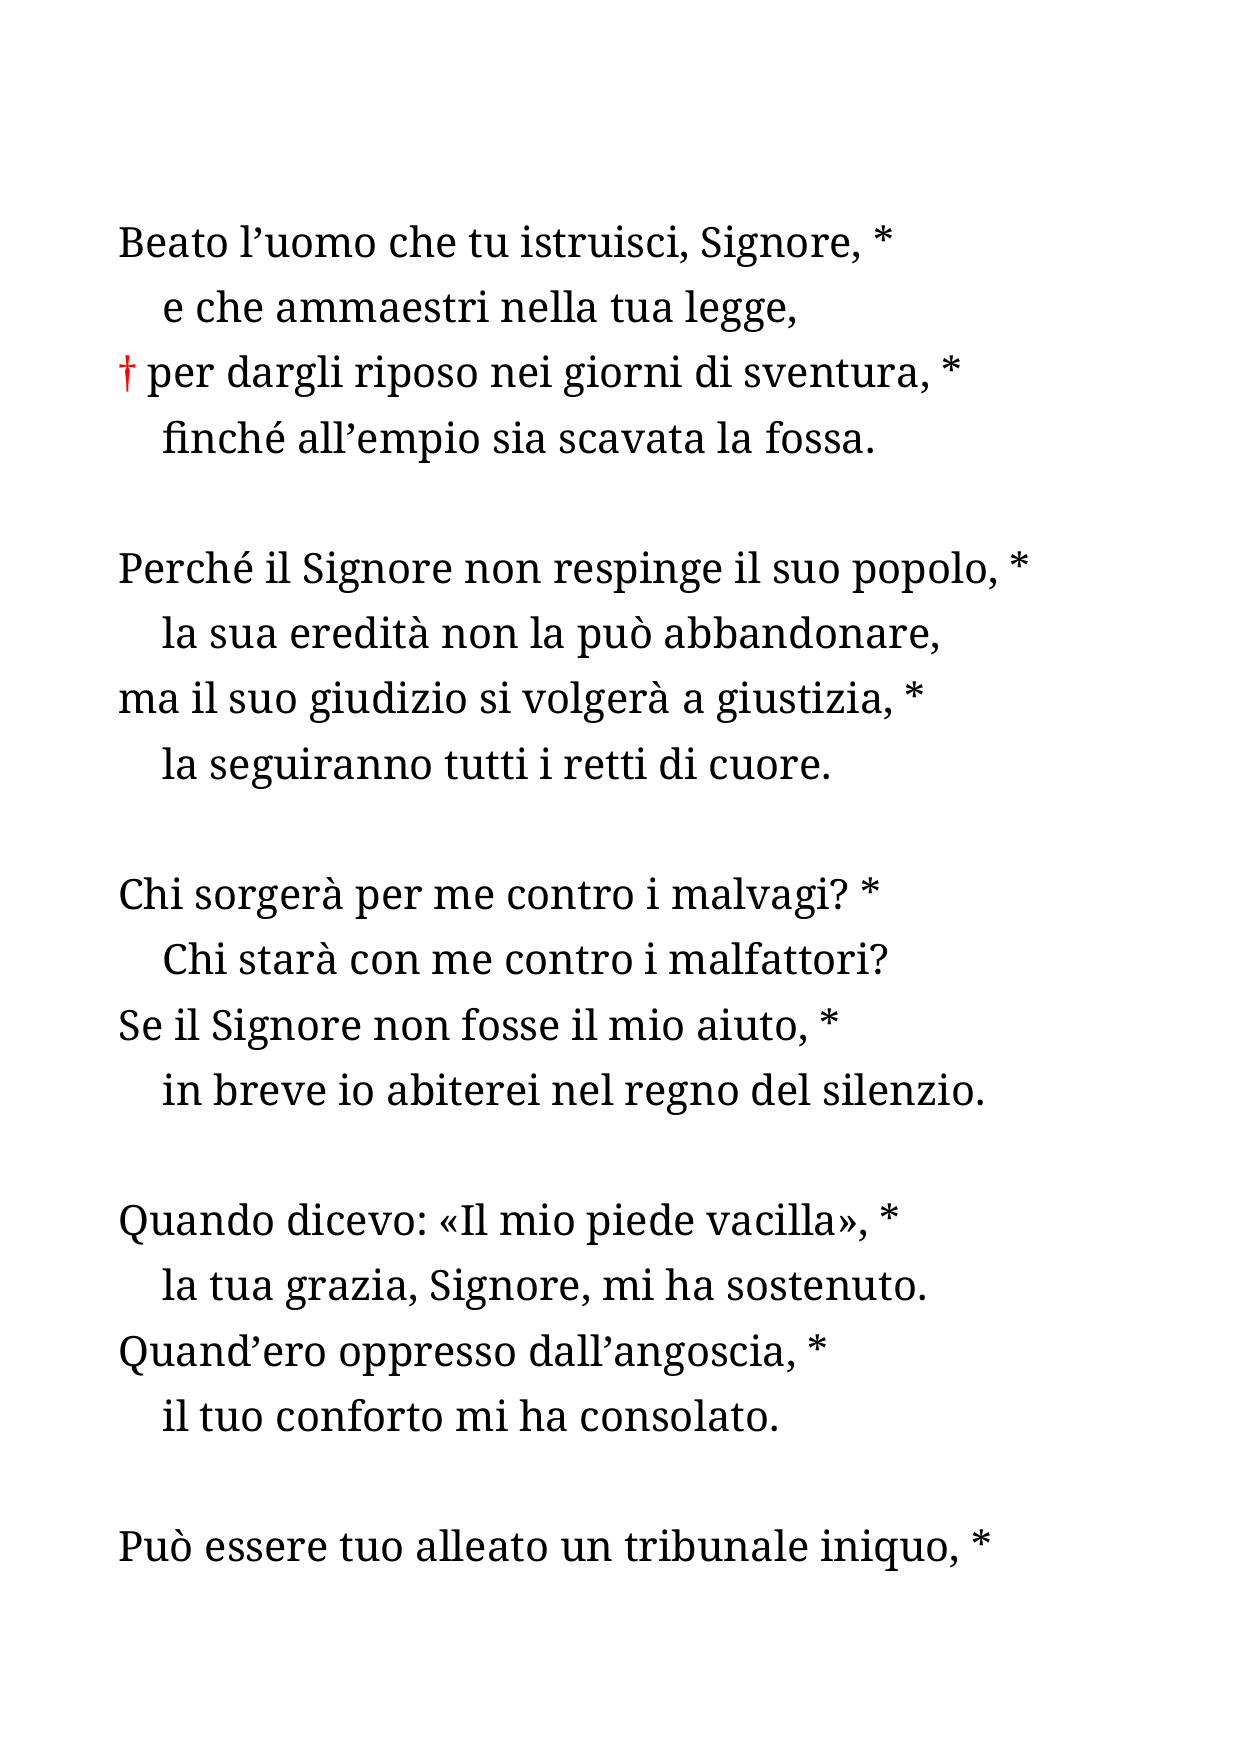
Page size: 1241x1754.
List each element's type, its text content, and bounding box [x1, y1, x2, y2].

text Quand’ero oppresso dall’angoscia, * [118, 1321, 1122, 1378]
text il tuo conforto mi ha consolato. [118, 1387, 1122, 1443]
text Chi starà con me contro i malfattori? [118, 930, 1122, 987]
text Può essere tuo alleato un tribunale iniquo, * [118, 1517, 1122, 1574]
text la seguiranno tutti i retti di cuore. [118, 734, 1122, 791]
text ma il suo giudizio si volgerà a giustizia, * [118, 669, 1122, 726]
text la tua grazia, Signore, mi ha sostenuto. [118, 1256, 1122, 1313]
text finché all’empio sia scavata la fossa. [118, 408, 1122, 465]
text e che ammaestri nella tua legge, [118, 278, 1122, 335]
text Quando dicevo: «Il mio piede vacilla», * [118, 1191, 1122, 1248]
text Se il Signore non fosse il mio aiuto, * [118, 995, 1122, 1052]
text Beato l’uomo che tu istruisci, Signore, * [118, 213, 1122, 269]
text Chi sorgerà per me contro i malvagi? * [118, 865, 1122, 922]
text la sua eredità non la può abbandonare, [118, 604, 1122, 661]
text † per dargli riposo nei giorni di sventura, * [118, 343, 1122, 400]
text in breve io abiterei nel regno del silenzio. [118, 1061, 1122, 1117]
text Perché il Signore non respinge il suo popolo, * [118, 539, 1122, 596]
